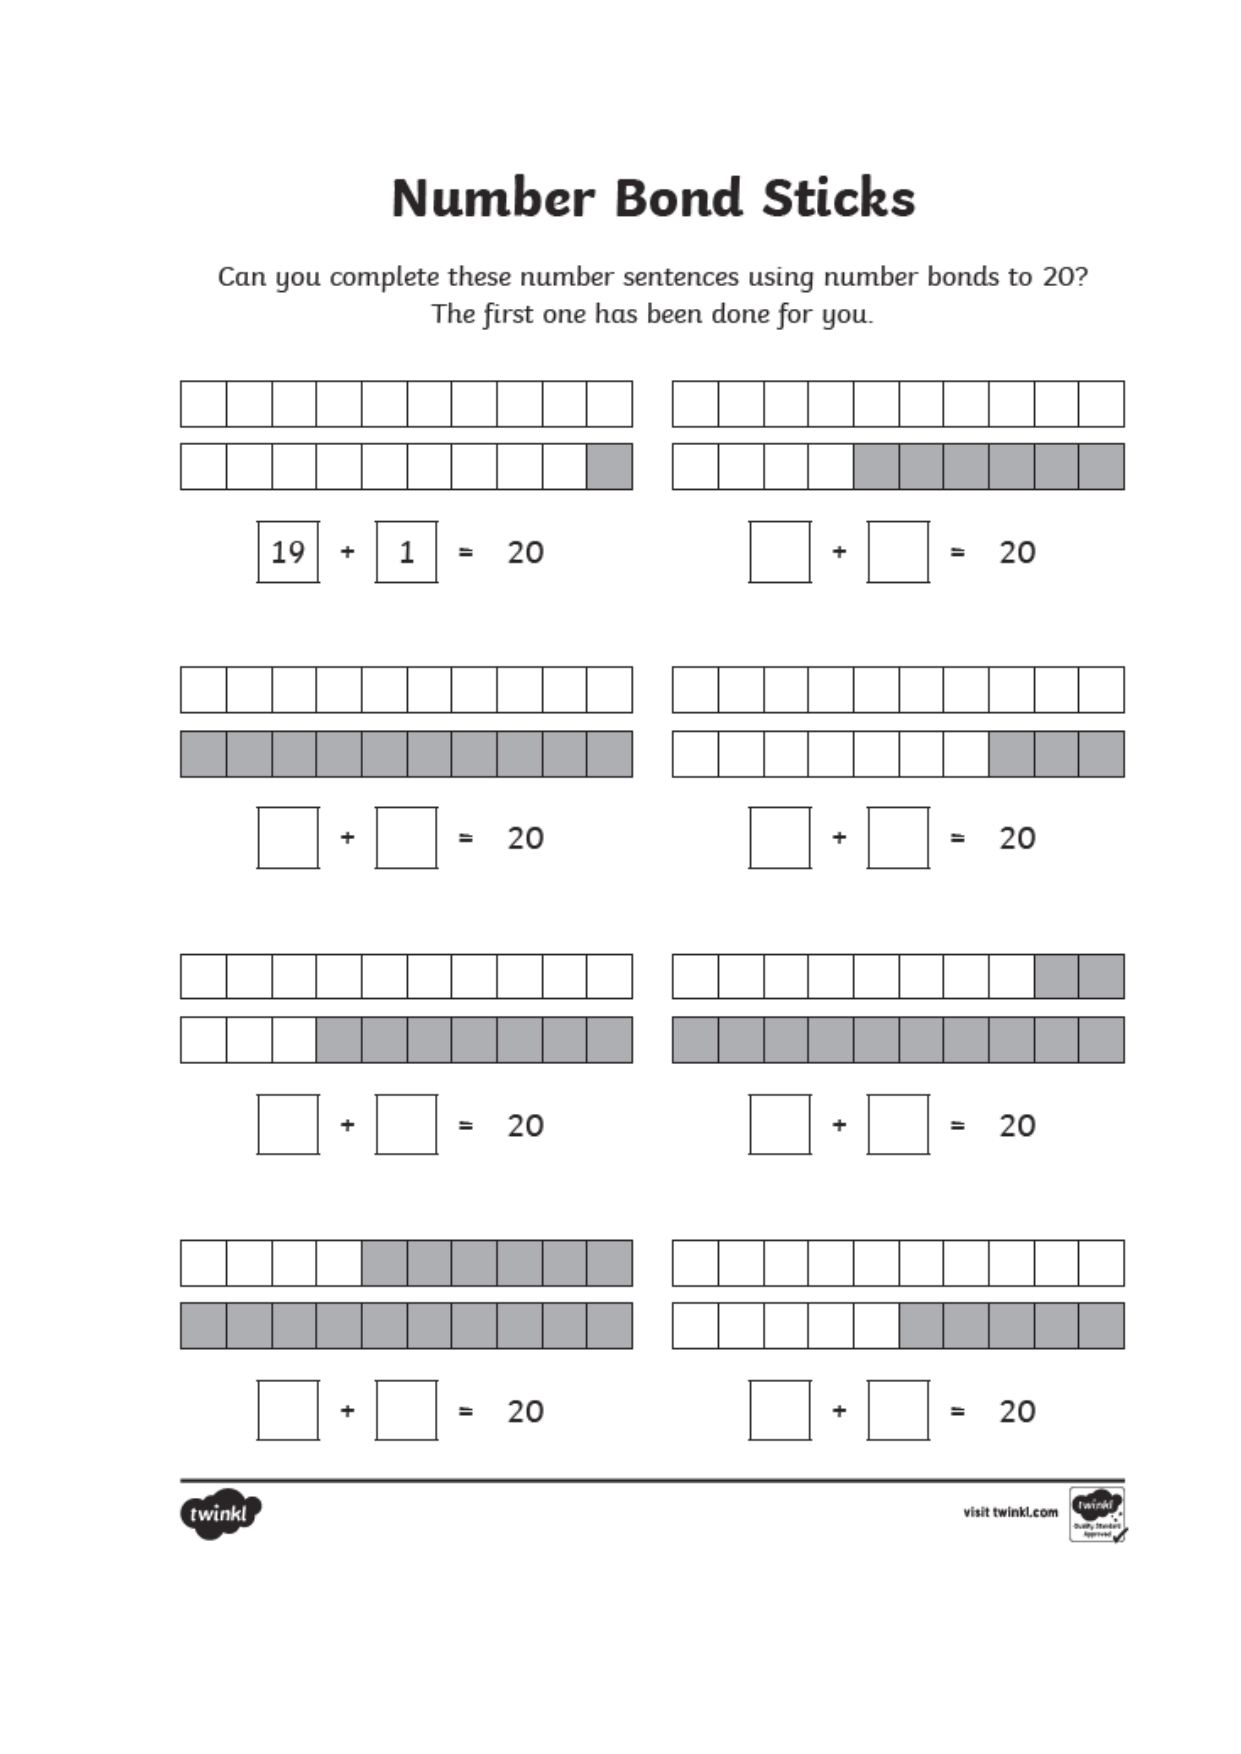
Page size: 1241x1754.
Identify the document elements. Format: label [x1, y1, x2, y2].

picture [150, 150, 1149, 1568]
